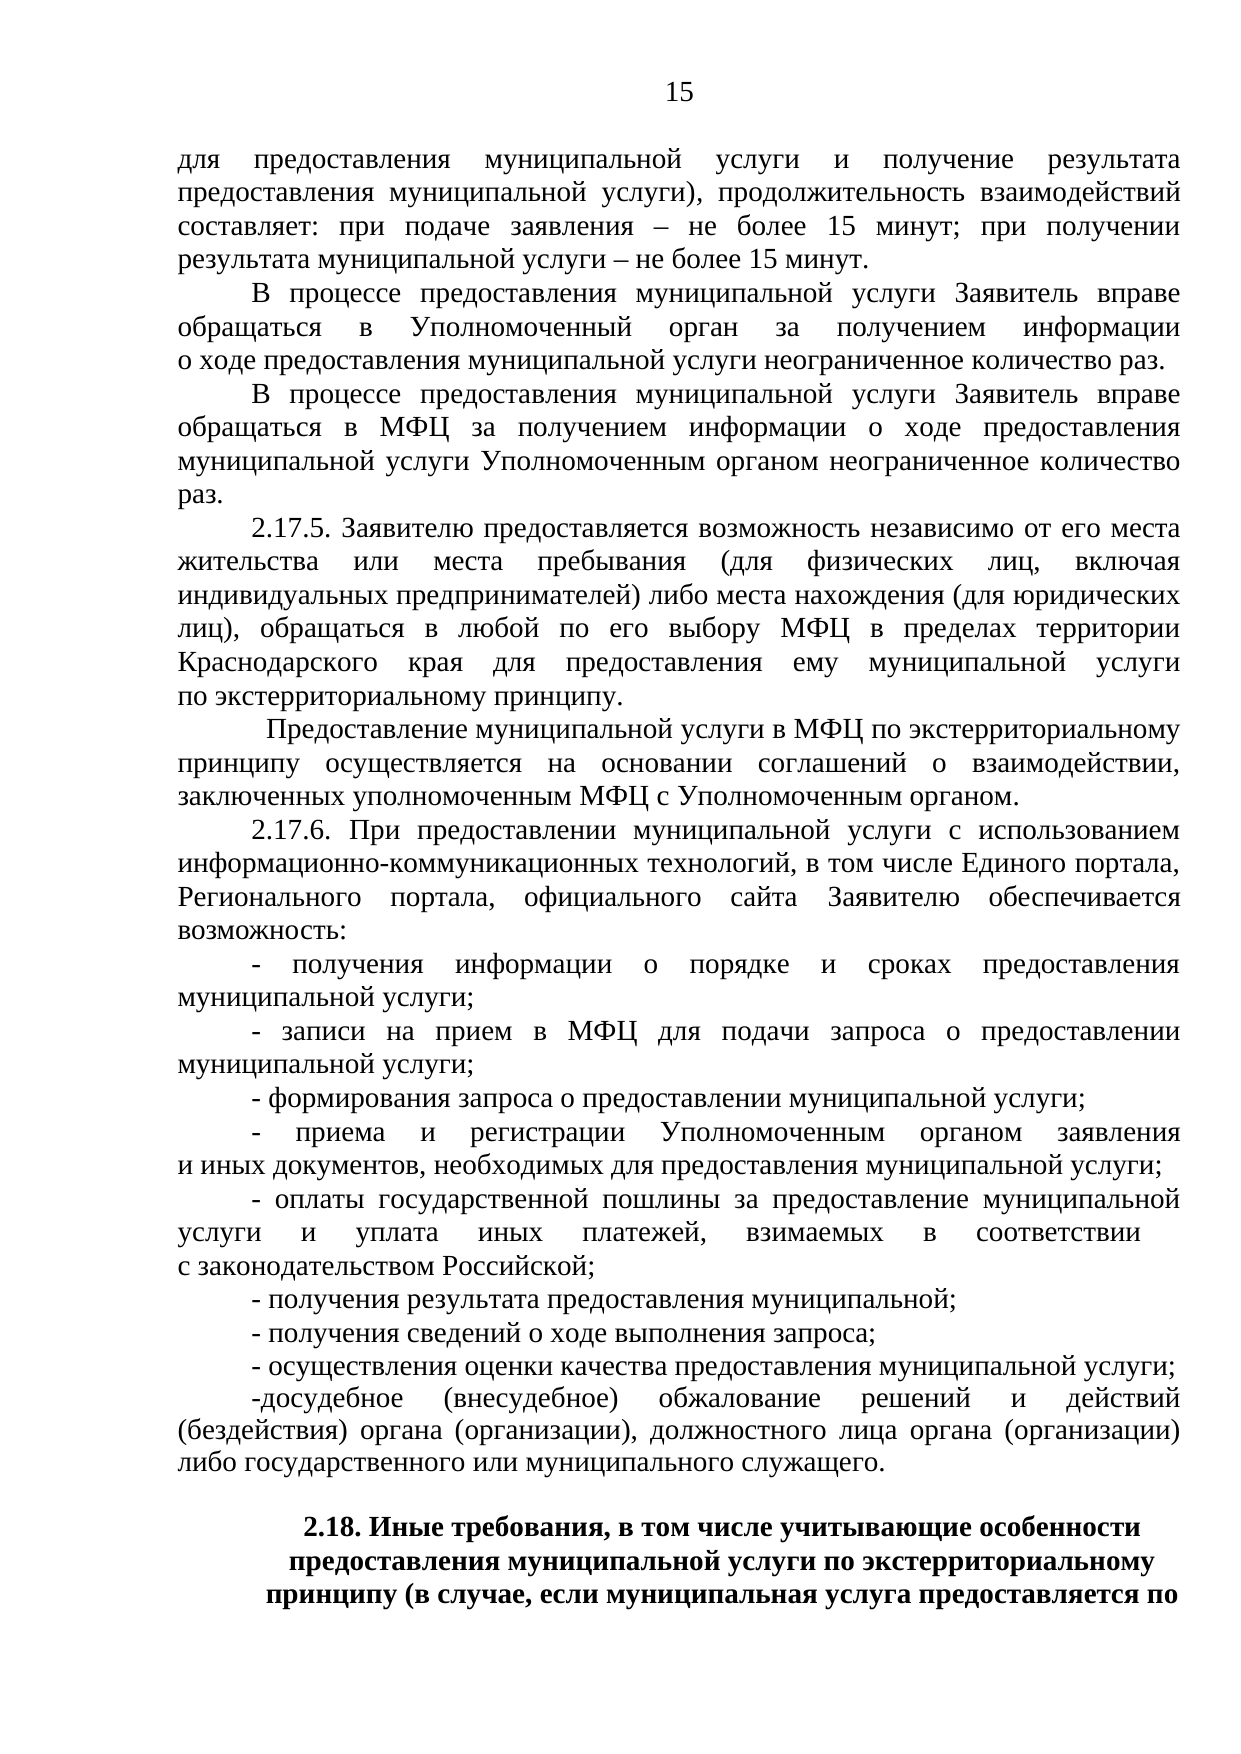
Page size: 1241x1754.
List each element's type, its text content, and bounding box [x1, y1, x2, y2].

text - получения сведений о ходе выполнения запроса; [177, 1315, 1181, 1348]
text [177, 141, 1181, 275]
text Предоставление муниципальной услуги в МФЦ по экстерриториальному принципу осуществляется на основании соглашений о взаимодействии, заключенных уполномоченным МФЦ с Уполномоченным органом. [177, 711, 1181, 812]
text В процессе предоставления муниципальной услуги Заявитель вправе обращаться в МФЦ за получением информации о ходе предоставления муниципальной услуги Уполномоченным органом неограниченное количество раз. [177, 376, 1181, 510]
text - формирования запроса о предоставлении муниципальной услуги; [177, 1080, 1181, 1114]
text 2.17.6. При предоставлении муниципальной услуги с использованием информационно-коммуникационных технологий, в том числе Единого портала, Регионального портала, официального сайта Заявителю обеспечивается возможность: [177, 812, 1181, 946]
text - оплаты государственной пошлины за предоставление муниципальной услуги и уплата иных платежей, взимаемых в соответствии с законодательством Российской; [177, 1181, 1181, 1281]
text - записи на прием в МФЦ для подачи запроса о предоставлении муниципальной услуги; [177, 1013, 1181, 1080]
text - получения информации о порядке и сроках предоставления муниципальной услуги; [177, 946, 1181, 1013]
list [263, 1509, 1181, 1610]
text В процессе предоставления муниципальной услуги Заявитель вправе обращаться в Уполномоченный орган за получением информации о ходе предоставления муниципальной услуги неограниченное количество раз. [177, 275, 1181, 376]
text - осуществления оценки качества предоставления муниципальной услуги; [177, 1348, 1181, 1382]
text - приема и регистрации Уполномоченным органом заявления и иных документов, необходимых для предоставления муниципальной услуги; [177, 1114, 1181, 1181]
text - получения результата предоставления муниципальной; [177, 1281, 1181, 1315]
text 2.17.5. Заявителю предоставляется возможность независимо от его места жительства или места пребывания (для физических лиц, включая индивидуальных предпринимателей) либо места нахождения (для юридических лиц), обращаться в любой по его выбору МФЦ в пределах территории Краснодарского края для предоставления ему муниципальной услуги по экстерриториальному принципу. [177, 510, 1181, 711]
text -досудебное (внесудебное) обжалование решений и действий (бездействия) органа (организации), должностного лица органа (организации) либо государственного или муниципального служащего. [177, 1382, 1181, 1478]
